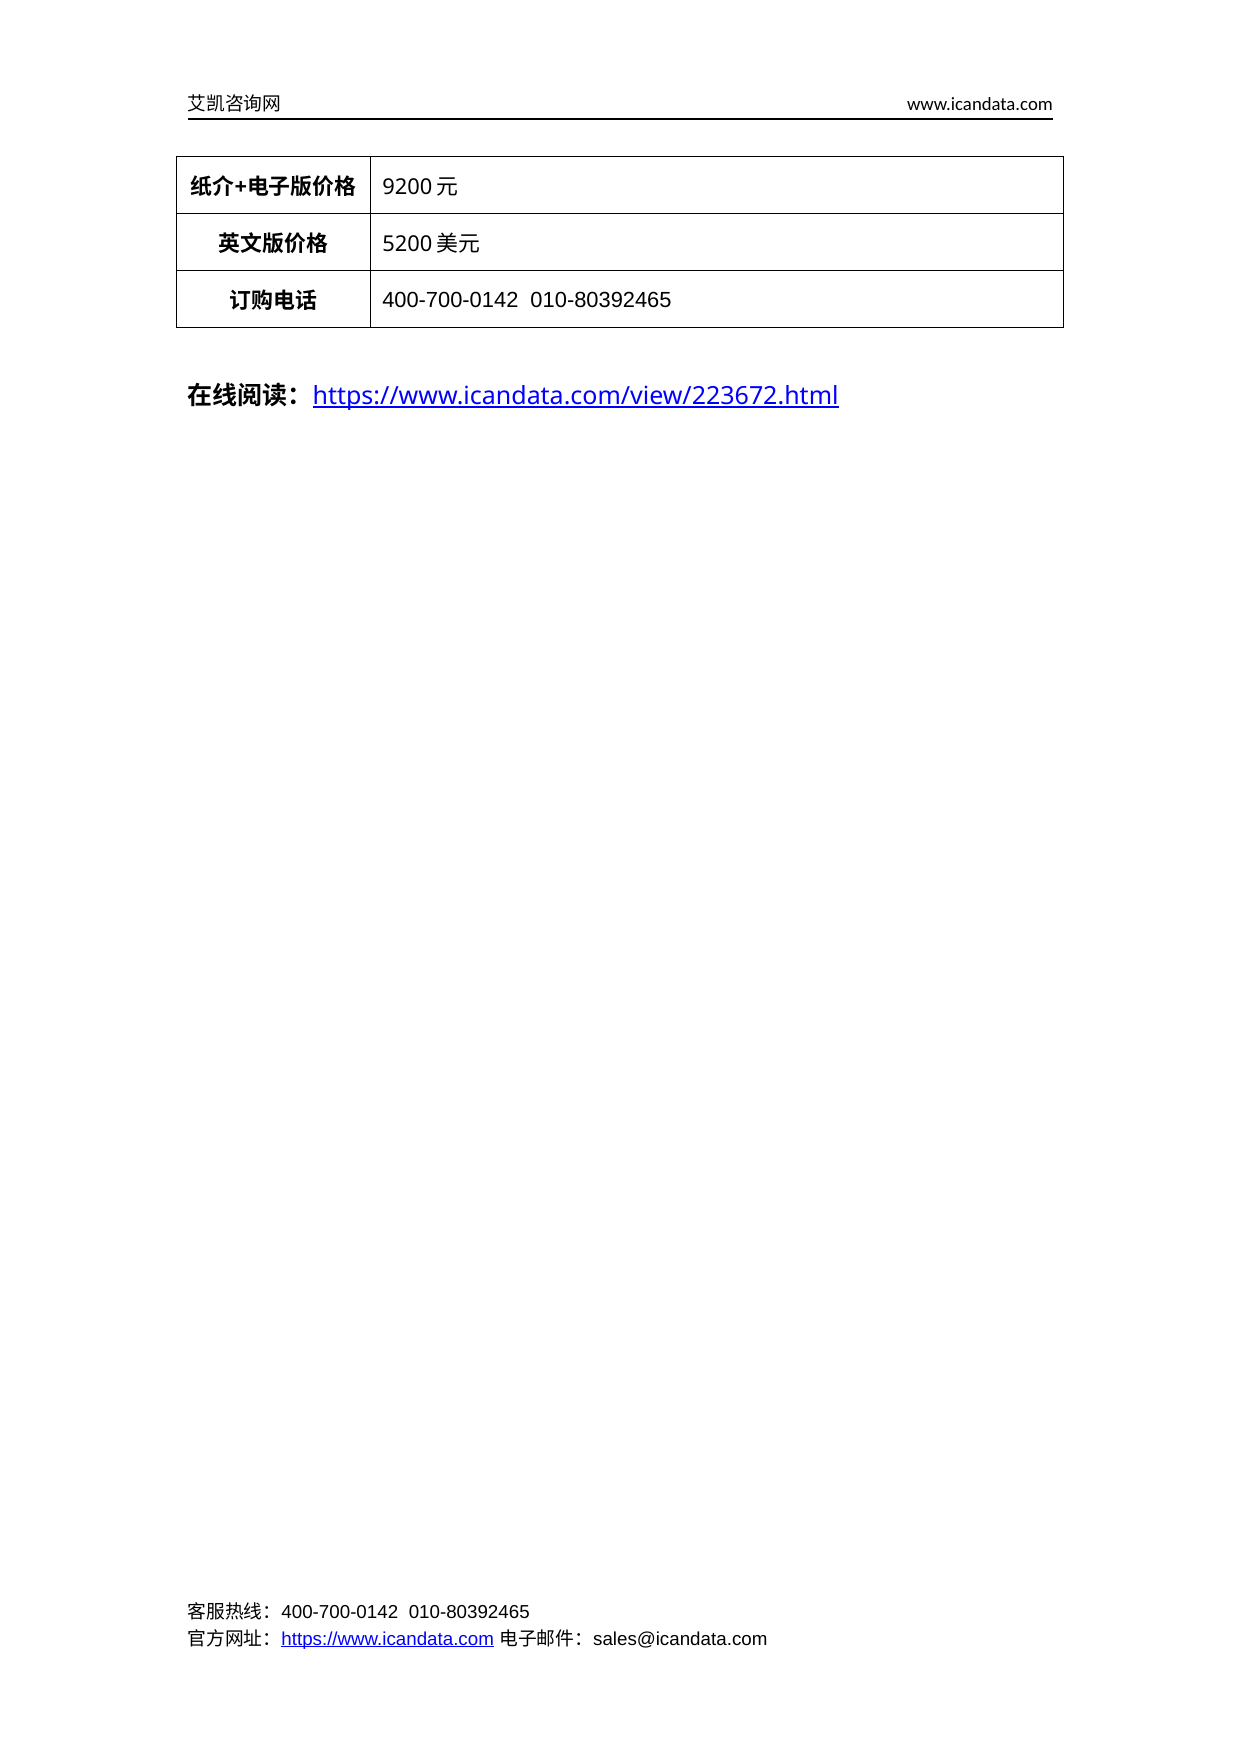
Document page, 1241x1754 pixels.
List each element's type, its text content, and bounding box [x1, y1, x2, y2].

table_cell 400-700-0142 010-80392465 [371, 271, 1063, 327]
table_cell 9200元 [371, 157, 1063, 213]
table_cell 纸介+电子版价格 [177, 157, 370, 213]
table_cell 英文版价格 [177, 214, 370, 270]
text 在线阅读：https://www.icandata.com/view/223672.html [187, 361, 1053, 426]
table_cell 订购电话 [177, 271, 370, 327]
table_cell 5200美元 [371, 214, 1063, 270]
